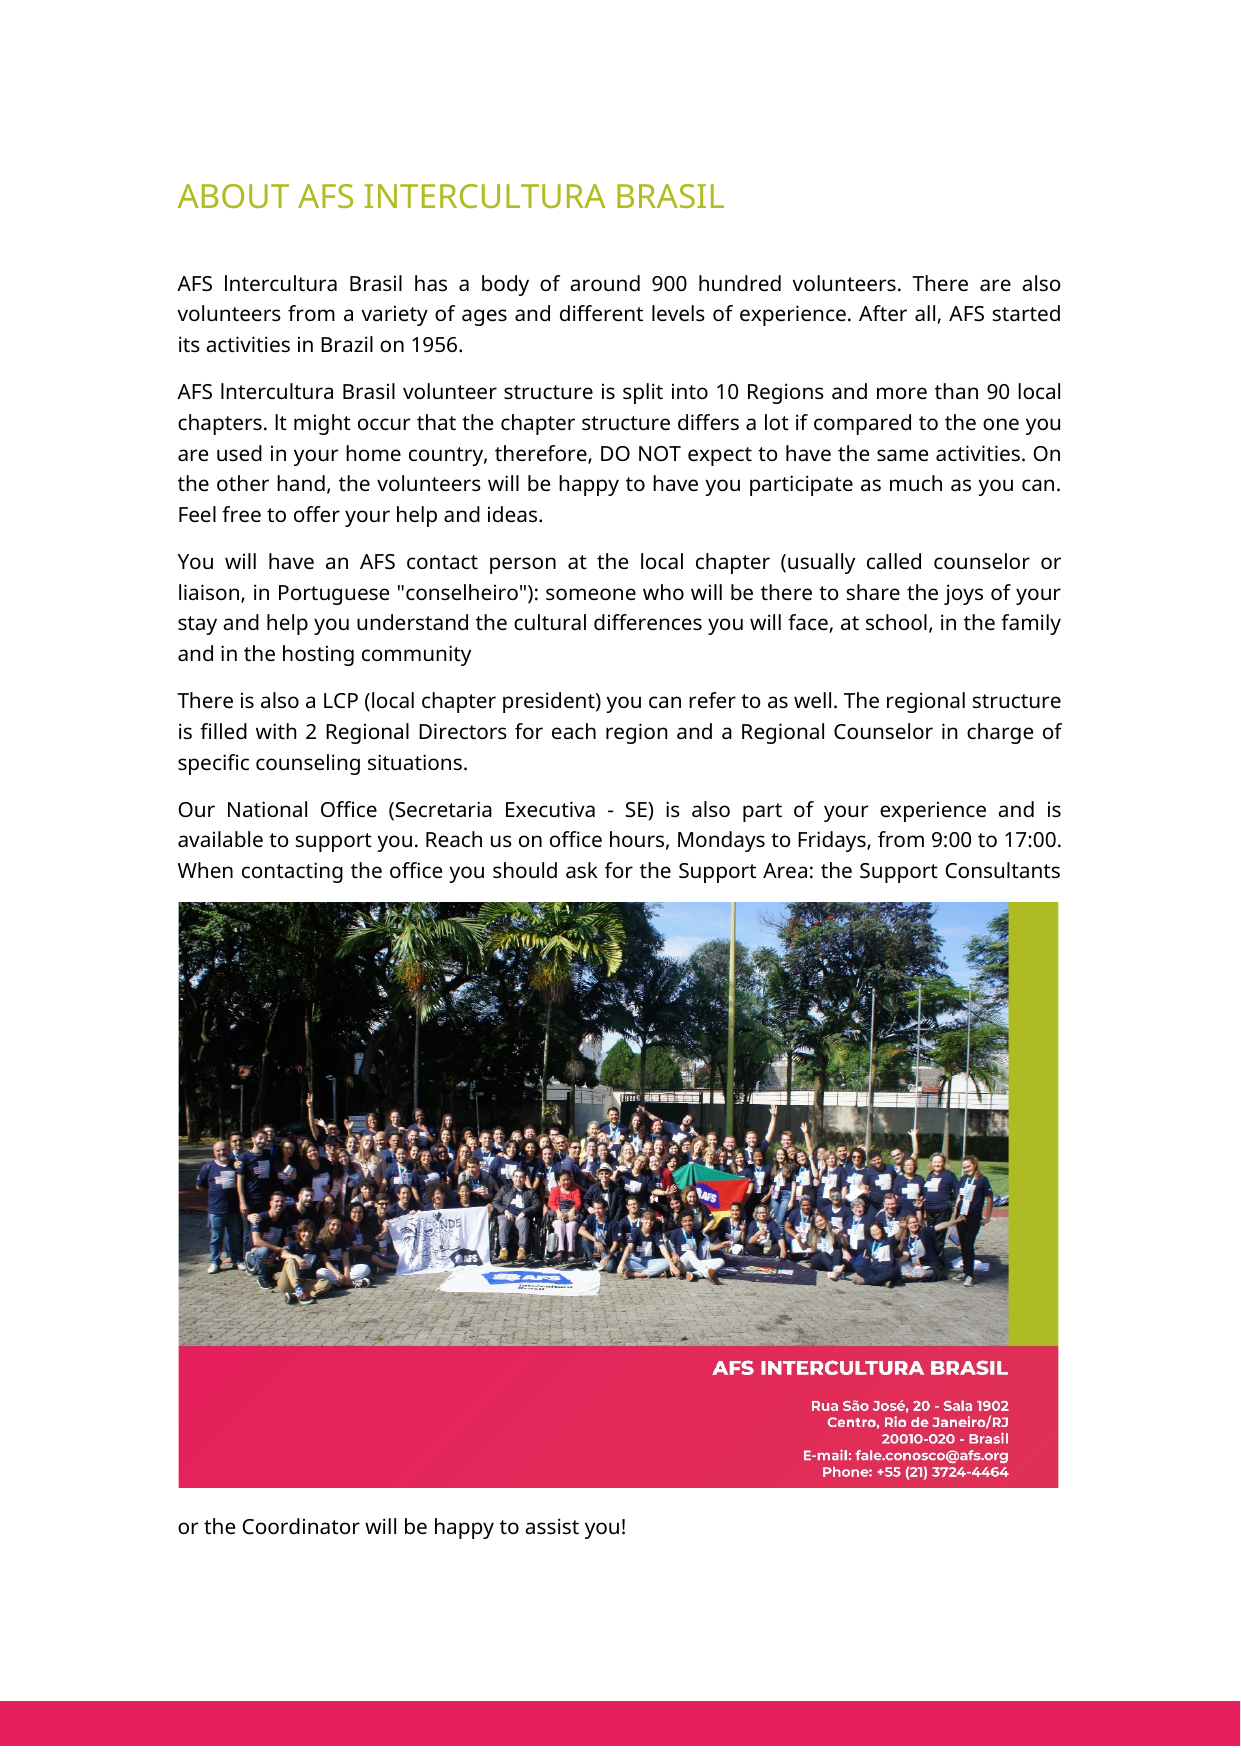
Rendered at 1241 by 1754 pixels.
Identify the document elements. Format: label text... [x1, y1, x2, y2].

text AFS lntercultura Brasil volunteer structure is split into 10 Regions and more than 90 local chapters. lt might occur that the chapter structure differs a lot if compared to the one you are used in your home country, therefore, DO NOT expect to have the same activities. On the other hand, the volunteers will be happy to have you participate as much as you can. Feel free to offer your help and ideas. [177, 377, 1063, 528]
text You will have an AFS contact person at the local chapter (usually called counselor or liaison, in Portuguese "conselheiro"): someone who will be there to share the joys of your stay and help you understand the cultural differences you will face, at school, in the family and in the hosting community [177, 547, 1063, 667]
picture [0, 1701, 1241, 1746]
subtitle ABOUT AFS INTERCULTURA BRASIL [177, 173, 1063, 218]
picture [177, 902, 1058, 1487]
text There is also a LCP (local chapter president) you can refer to as well. The regional structure is filled with 2 Regional Directors for each region and a Regional Counselor in charge of specific counseling situations. [177, 686, 1063, 776]
text AFS lntercultura Brasil has a body of around 900 hundred volunteers. There are also volunteers from a variety of ages and different levels of experience. After all, AFS started its activities in Brazil on 1956. [177, 269, 1063, 358]
